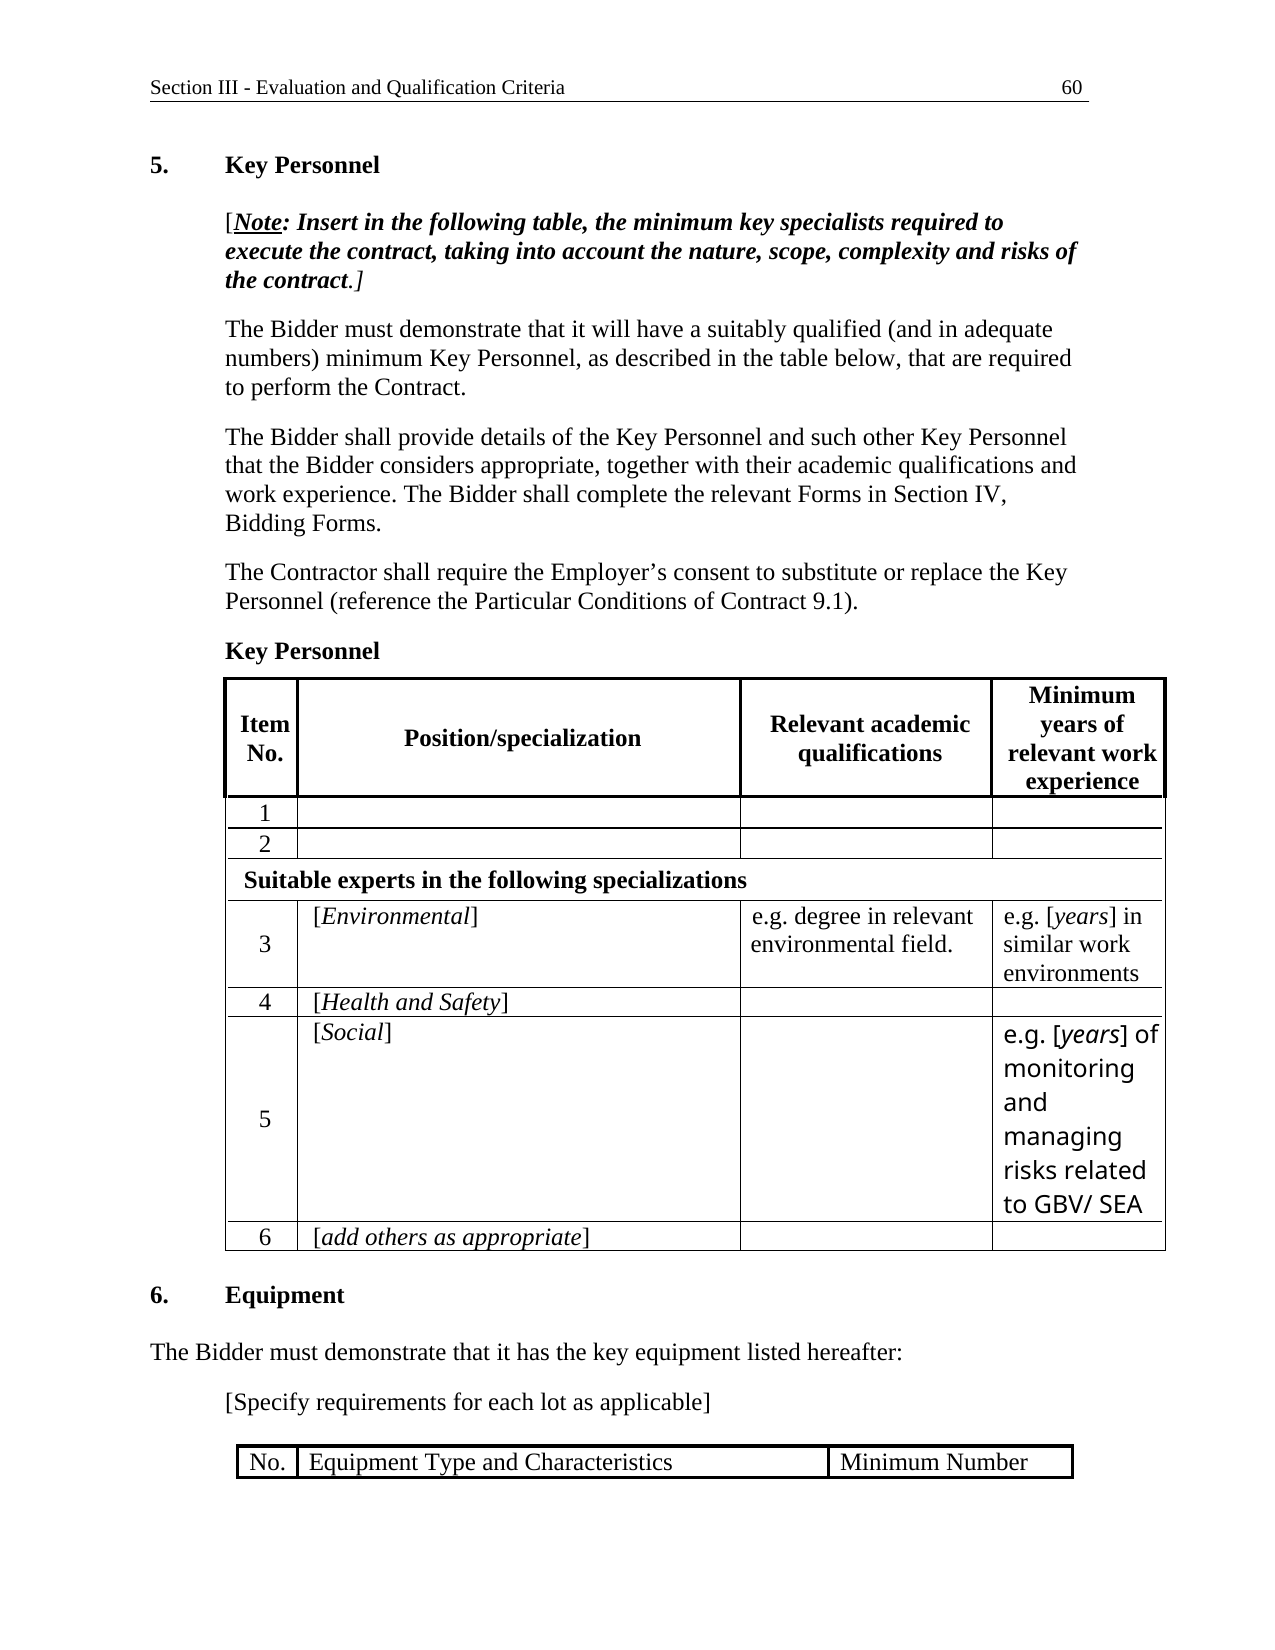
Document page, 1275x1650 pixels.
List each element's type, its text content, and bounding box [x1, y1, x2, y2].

text The Bidder shall provide details of the Key Personnel and such other Key Personnel that the Bidder considers appropriate, together with their academic qualifications and work experience. The Bidder shall complete the relevant Forms in Section IV, Bidding Forms. [225, 422, 1087, 537]
table_cell Suitable experts in the following specializations [226, 858, 1165, 900]
table_cell [741, 798, 992, 827]
table_cell [993, 1221, 1165, 1250]
table_cell [Health and Safety] [298, 988, 740, 1016]
table_header Item No. [227, 680, 296, 795]
table_cell [993, 827, 1165, 857]
table_cell 5 [226, 1016, 297, 1221]
table_cell 2 [226, 827, 297, 857]
table_cell [Environmental] [298, 901, 740, 987]
table_header Minimum Number required [830, 1448, 1071, 1476]
table_cell 3 [226, 900, 297, 987]
table_cell 4 [226, 987, 297, 1016]
table_cell [993, 987, 1165, 1016]
text 6. Equipment [150, 1280, 1087, 1308]
text [Note: Insert in the following table, the minimum key specialists required to execute the contract, taking into account the nature, scope, complexity and risks of the contract.] [225, 207, 1087, 294]
table_header Equipment Type and Characteristics [299, 1448, 827, 1476]
table_cell e.g. [years] in similar work environments [993, 900, 1165, 987]
table_cell [Social] [298, 1017, 740, 1221]
table_cell 1 [226, 796, 297, 827]
table_cell [741, 988, 992, 1016]
table_cell 6 [226, 1221, 297, 1250]
text [Specify requirements for each lot as applicable] [150, 1387, 1087, 1416]
table_cell [298, 829, 740, 857]
table_cell [add others as appropriate] [298, 1222, 740, 1250]
table_cell [741, 1222, 992, 1250]
table_header Relevant academic qualifications [742, 680, 990, 795]
text 5. Key Personnel [150, 150, 1087, 179]
text The Bidder must demonstrate that it will have a suitably qualified (and in adequate numbers) minimum Key Personnel, as described in the table below, that are required to perform the Contract. [225, 314, 1087, 401]
table_cell e.g. degree in relevant environmental field. [741, 901, 992, 987]
text The Bidder must demonstrate that it has the key equipment listed hereafter: [150, 1337, 1087, 1366]
table_cell [298, 798, 740, 827]
table_cell e.g. [years] of monitoring and managing risks related to GBV/ SEA [993, 1016, 1165, 1221]
table_header Minimum years of relevant work experience [993, 680, 1163, 795]
table_header No. [239, 1448, 296, 1476]
table_cell [741, 1017, 992, 1221]
text The Contractor shall require the Employer’s consent to substitute or replace the Key Personnel (reference the Particular Conditions of Contract 9.1). [225, 557, 1087, 615]
table_cell [741, 829, 992, 857]
table_cell [993, 795, 1165, 827]
text Key Personnel [225, 636, 1087, 664]
table_header Position/specialization [299, 680, 739, 795]
